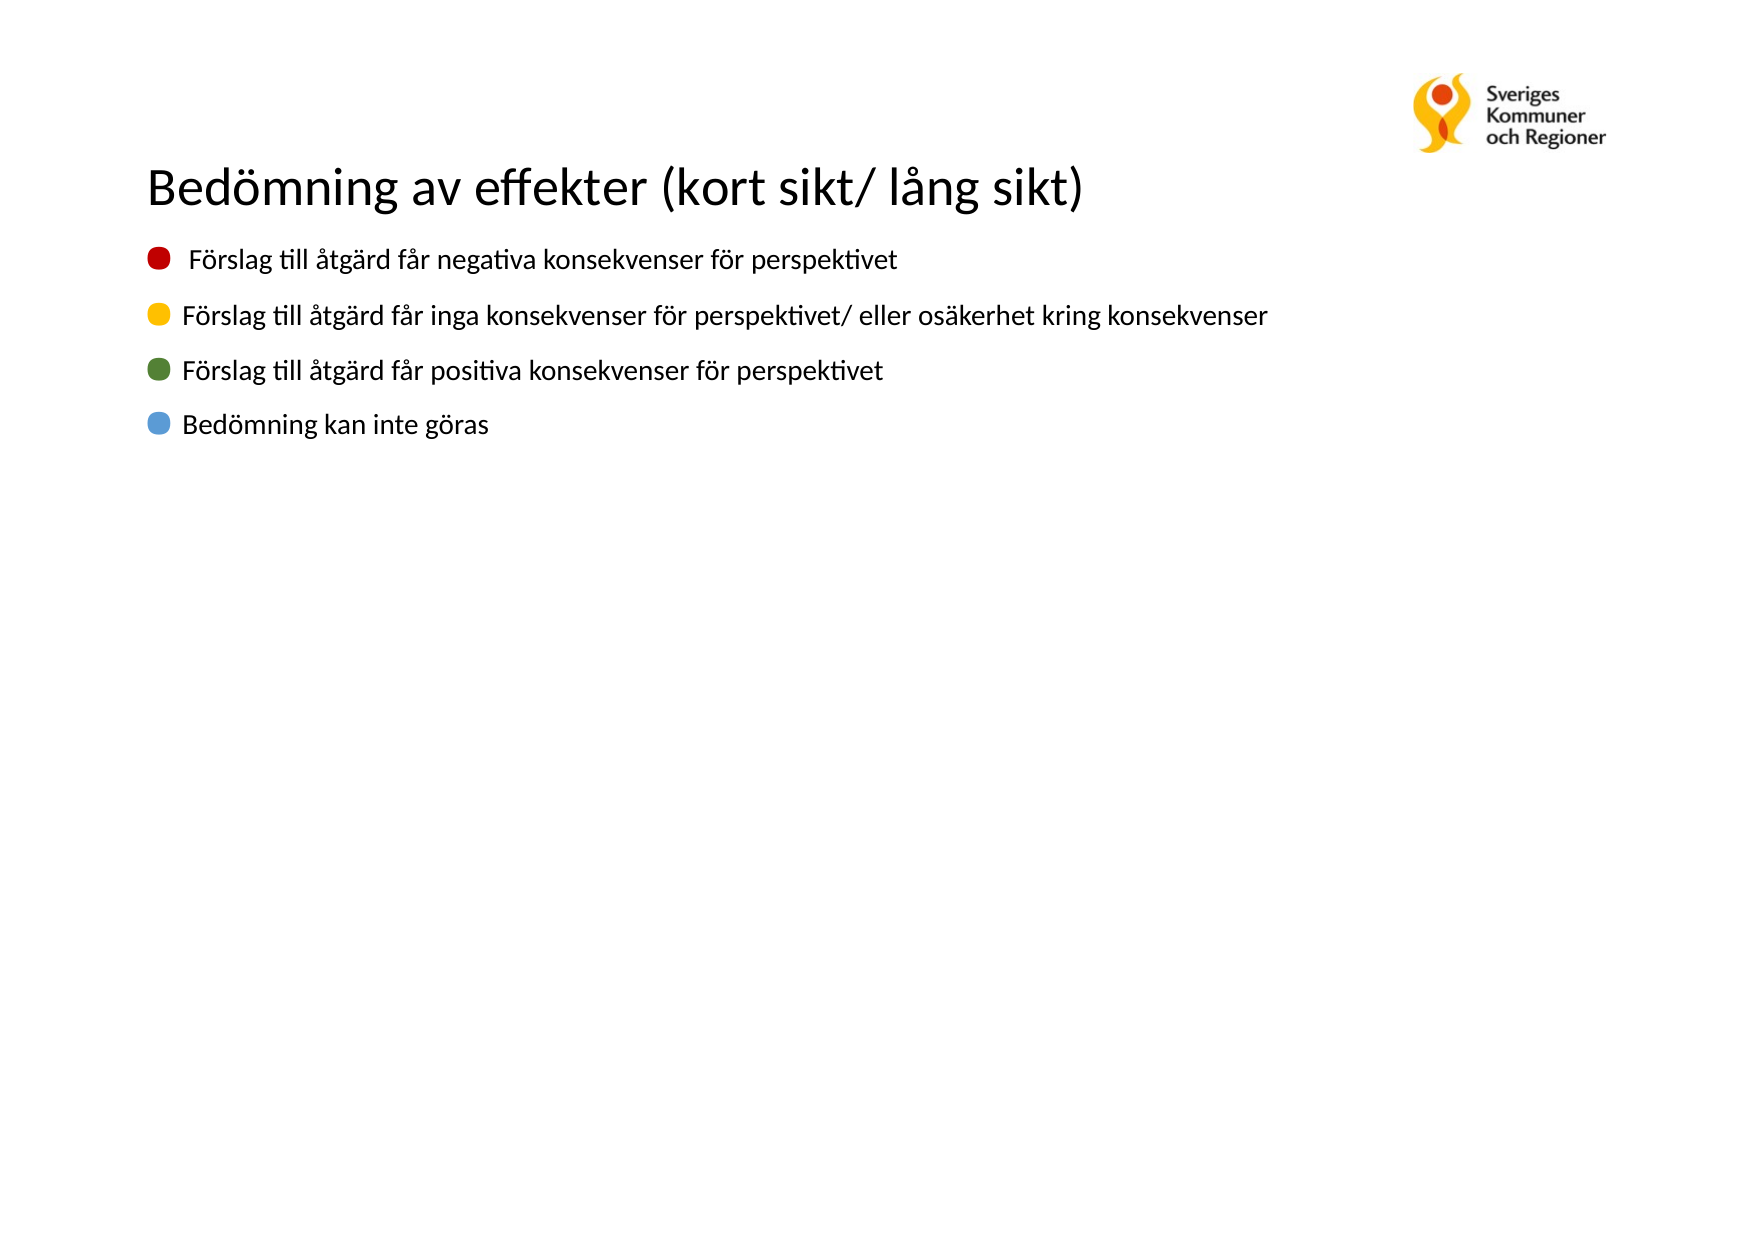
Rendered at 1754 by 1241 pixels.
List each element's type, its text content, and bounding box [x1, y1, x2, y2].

text Förslag till åtgärd får inga konsekvenser för perspektivet/ eller osäkerhet kring konsekvenser [148, 297, 1606, 333]
text Bedömning av effekter (kort sikt/ lång sikt) [148, 153, 1606, 219]
text Förslag till åtgärd får negativa konsekvenser för perspektivet [148, 241, 1606, 277]
text Bedömning kan inte göras [148, 406, 1606, 442]
picture [1413, 73, 1607, 153]
text Förslag till åtgärd får positiva konsekvenser för perspektivet [148, 352, 1606, 387]
